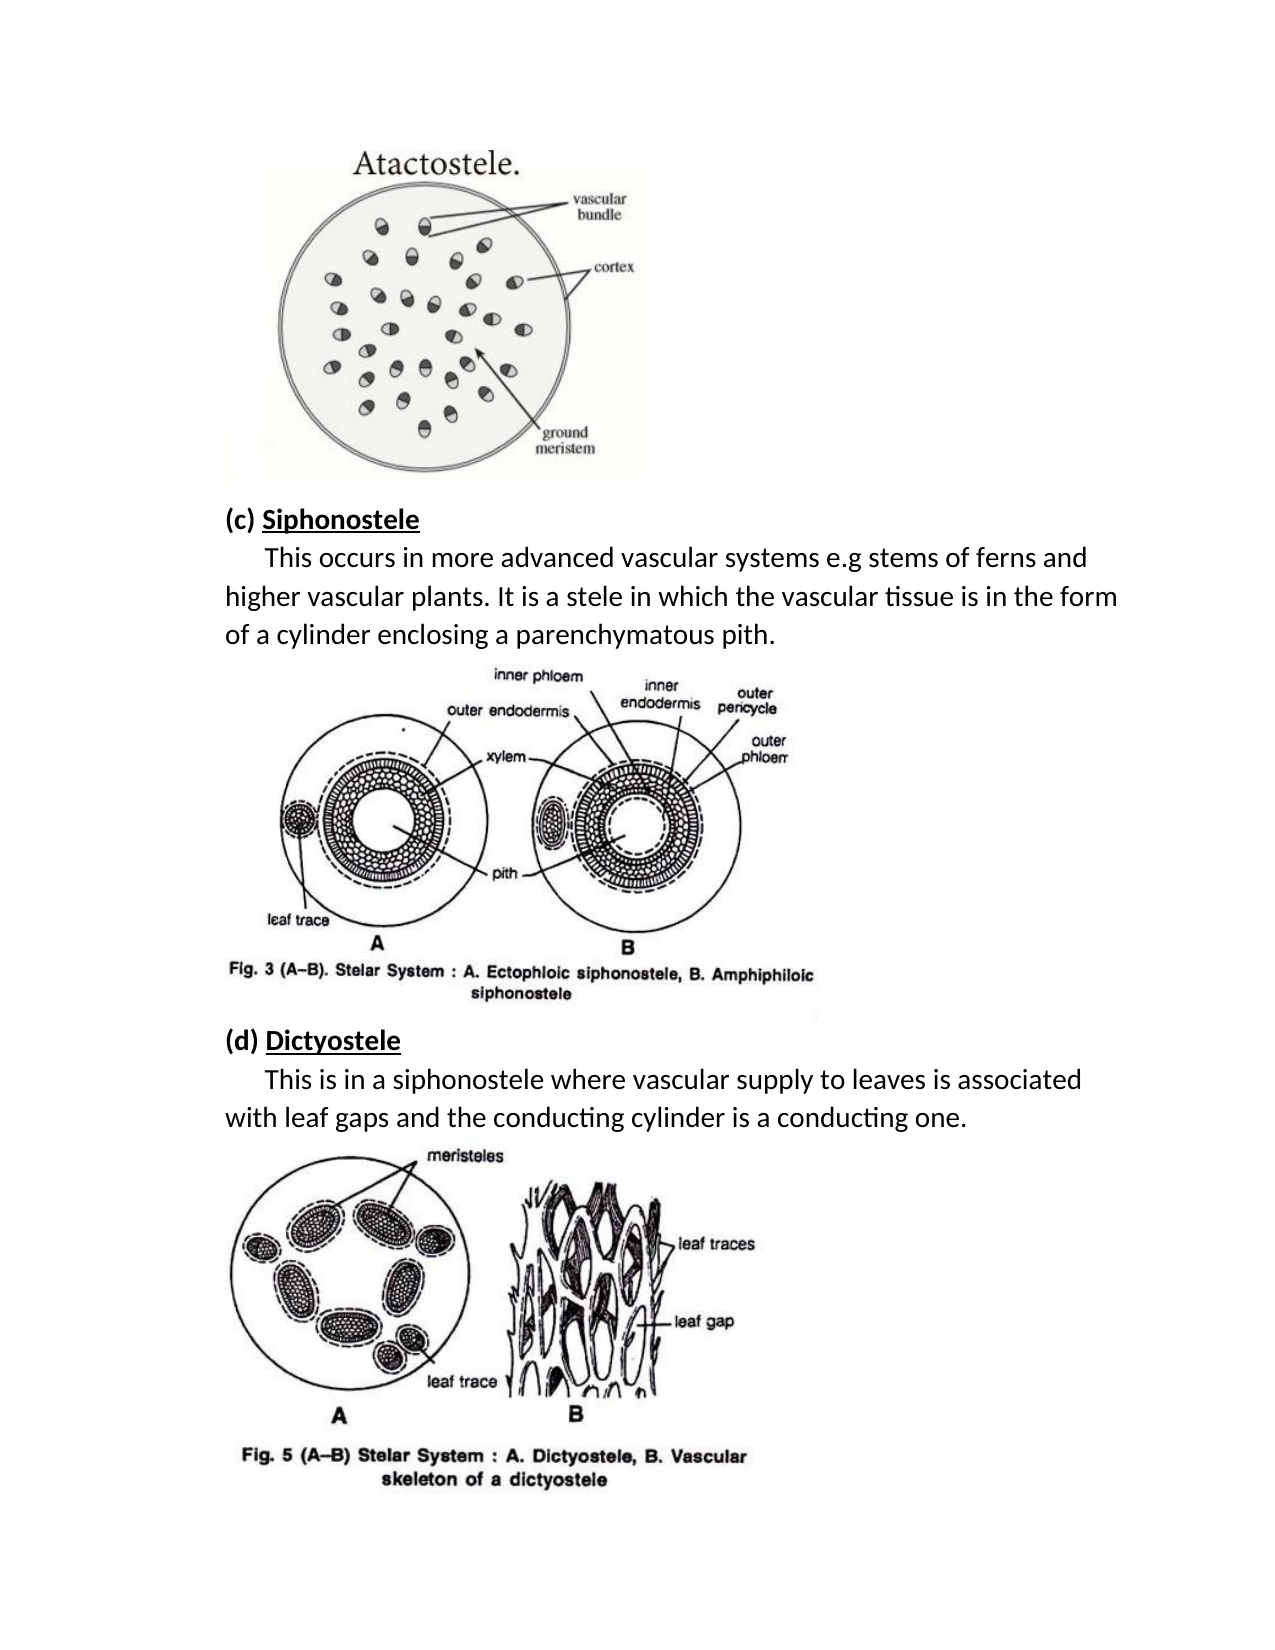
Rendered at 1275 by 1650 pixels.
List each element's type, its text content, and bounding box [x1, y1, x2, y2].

list This occurs in more advanced vascular systems e.g stems of ferns and higher vascular plants. It is a stele in which the vascular tissue is in the form of a cylinder enclosing a parenchymatous pith. [225, 539, 1125, 652]
picture [225, 654, 818, 1021]
picture [225, 150, 647, 499]
picture [225, 1137, 780, 1498]
list (c) Siphonostele [225, 501, 1125, 537]
list This is in a siphonostele where vascular supply to leaves is associated with leaf gaps and the conducting cylinder is a conducting one. [225, 1061, 1125, 1135]
list (d) Dictyostele [225, 1022, 1125, 1058]
